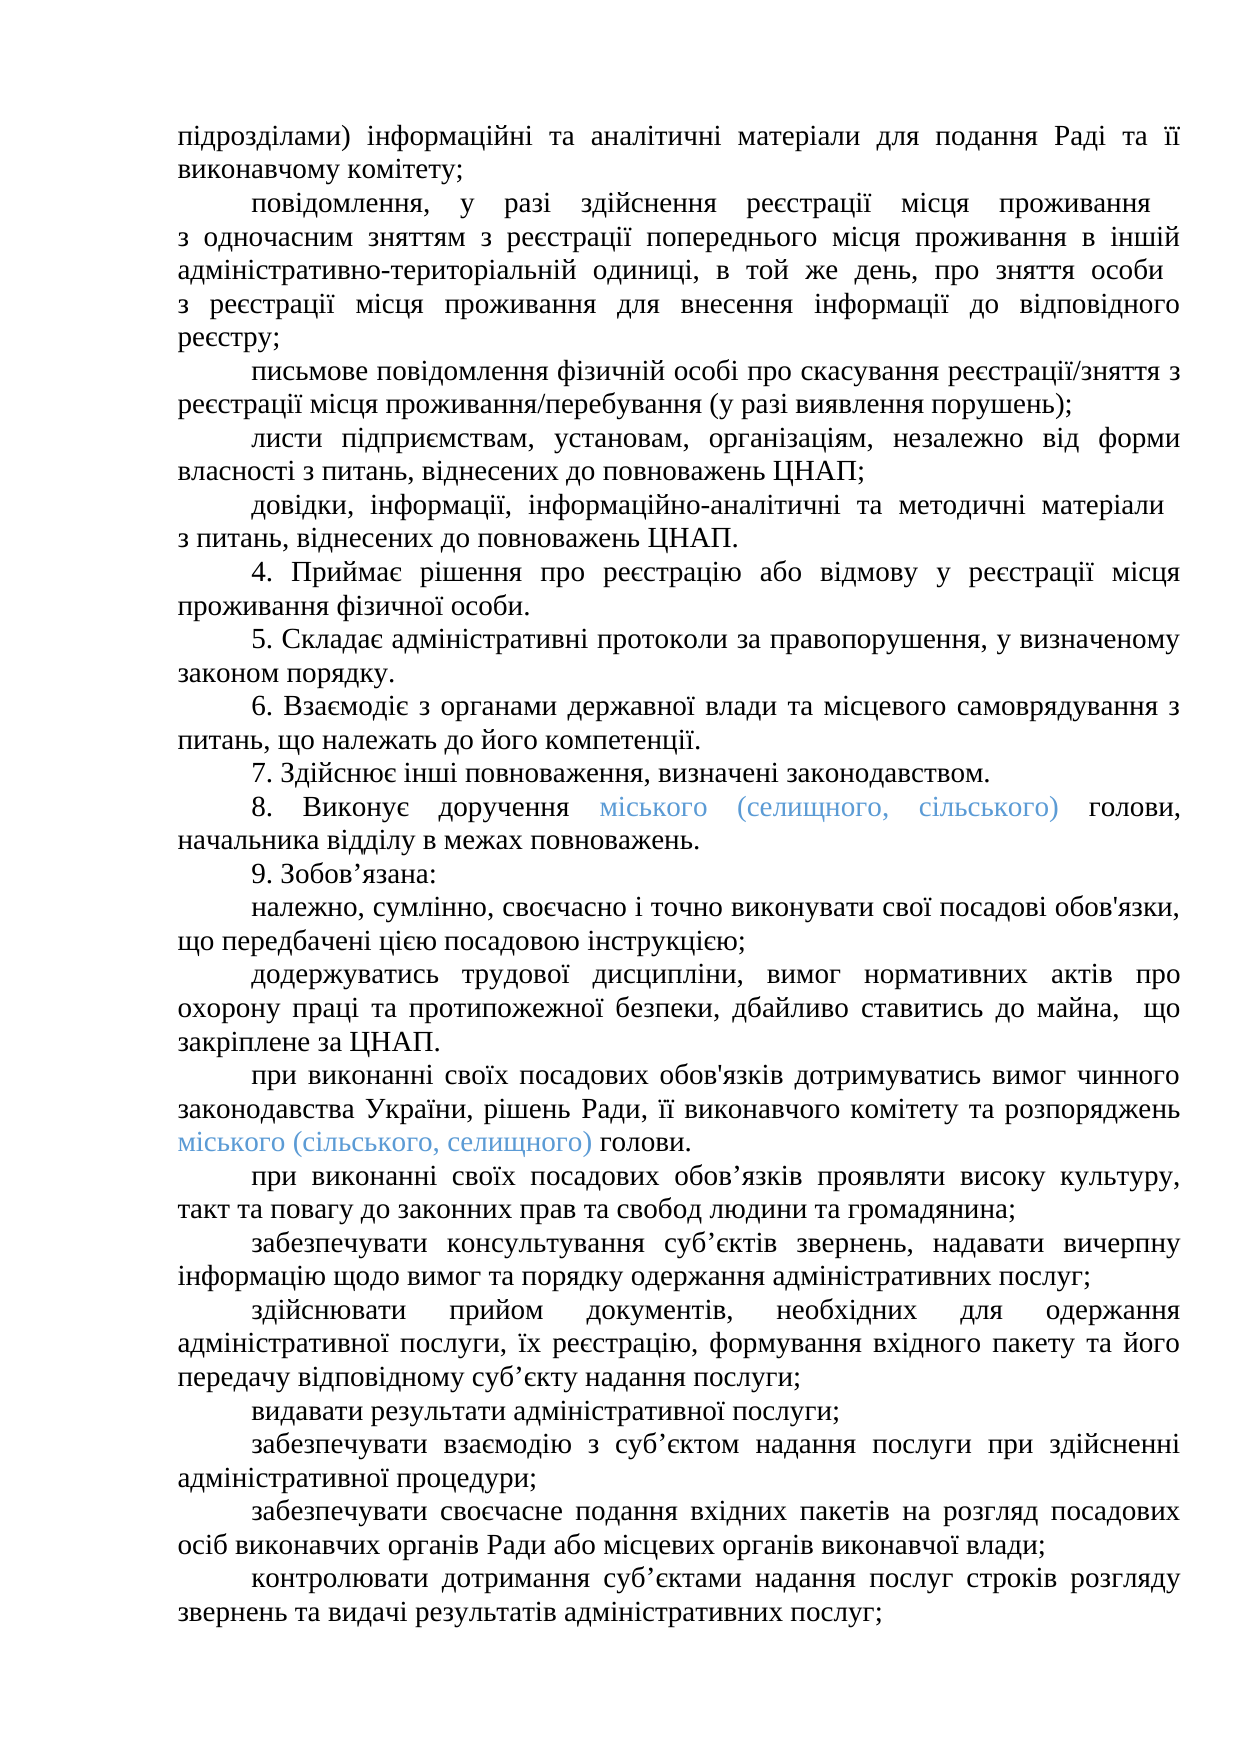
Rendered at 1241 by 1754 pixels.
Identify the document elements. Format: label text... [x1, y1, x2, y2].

text належно, сумлінно, своєчасно і точно виконувати свої посадові обов'язки, що передбачені цією посадовою інструкцією; [177, 889, 1181, 957]
text письмове повідомлення фізичній особі про скасування реєстрації/зняття з реєстрації місця проживання/перебування (у разі виявлення порушень); [177, 353, 1181, 420]
text 9. Зобов’язана: [177, 856, 1181, 889]
text забезпечувати консультування суб’єктів звернень, надавати вичерпну інформацію щодо вимог та порядку одержання адміністративних послуг; [177, 1225, 1181, 1292]
text здійснювати прийом документів, необхідних для одержання адміністративної послуги, їх реєстрацію, формування вхідного пакету та його передачу відповідному суб’єкту надання послуги; [177, 1292, 1181, 1393]
text листи підприємствам, установам, організаціям, незалежно від форми власності з питань, віднесених до повноважень ЦНАП; [177, 420, 1181, 487]
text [177, 118, 1181, 185]
text при виконанні своїх посадових обов’язків проявляти високу культуру, такт та повагу до законних прав та свобод людини та громадянина; [177, 1158, 1181, 1225]
text видавати результати адміністративної послуги; [177, 1393, 1181, 1426]
text довідки, інформації, інформаційно-аналітичні та методичні матеріали з питань, віднесених до повноважень ЦНАП. [177, 487, 1181, 554]
text 8. Виконує доручення міського (селищного, сільського) голови, начальника відділу в межах повноважень. [177, 789, 1181, 856]
text 7. Здійснює інші повноваження, визначені законодавством. [177, 755, 1181, 789]
text забезпечувати взаємодію з суб’єктом надання послуги при здійсненні адміністративної процедури; [177, 1426, 1181, 1493]
text забезпечувати своєчасне подання вхідних пакетів на розгляд посадових осіб виконавчих органів Ради або місцевих органів виконавчої влади; [177, 1493, 1181, 1560]
text повідомлення, у разі здійснення реєстрації місця проживання з одночасним зняттям з реєстрації попереднього місця проживання в іншій адміністративно-територіальній одиниці, в той же день, про зняття особи з реєстрації місця проживання для внесення інформації до відповідного реєстру; [177, 185, 1181, 353]
text контролювати дотримання суб’єктами надання послуг строків розгляду звернень та видачі результатів адміністративних послуг; [177, 1560, 1181, 1627]
text при виконанні своїх посадових обов'язків дотримуватись вимог чинного законодавства України, рішень Ради, її виконавчого комітету та розпоряджень міського (сільського, селищного) голови. [177, 1057, 1181, 1158]
text 5. Складає адміністративні протоколи за правопорушення, у визначеному законом порядку. [177, 621, 1181, 688]
text додержуватись трудової дисципліни, вимог нормативних актів про охорону праці та протипожежної безпеки, дбайливо ставитись до майна, що закріплене за ЦНАП. [177, 957, 1181, 1057]
text 6. Взаємодіє з органами державної влади та місцевого самоврядування з питань, що належать до його компетенції. [177, 688, 1181, 755]
text 4. Приймає рішення про реєстрацію або відмову у реєстрації місця проживання фізичної особи. [177, 554, 1181, 621]
